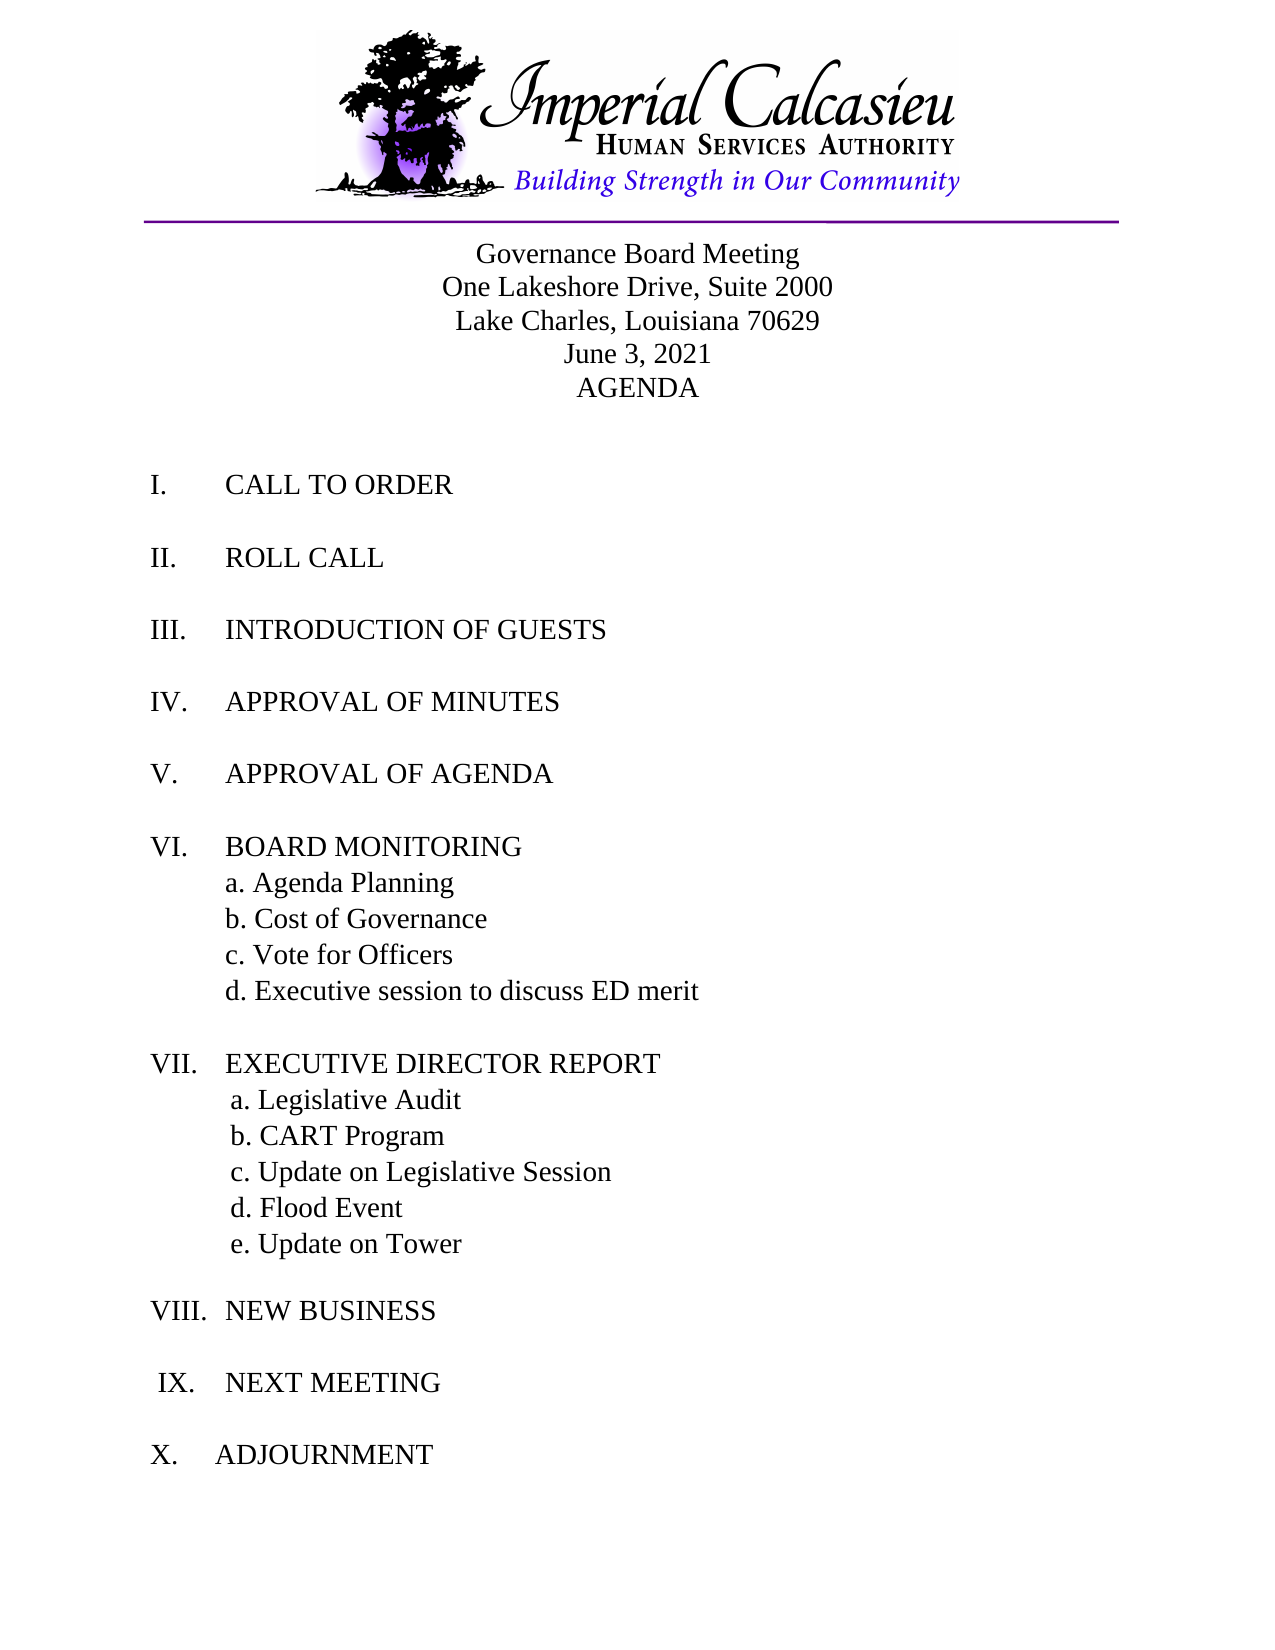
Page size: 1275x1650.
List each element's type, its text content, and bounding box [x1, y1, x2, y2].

text I. CALL TO ORDER [150, 467, 1125, 501]
text a. Legislative Audit [150, 1082, 1125, 1115]
text VIII. NEW BUSINESS [150, 1293, 1125, 1326]
text c. Update on Legislative Session [150, 1154, 1125, 1188]
text II. ROLL CALL [150, 540, 1125, 573]
text a. Agenda Planning [150, 865, 1125, 898]
text e. Update on Tower [150, 1226, 1125, 1260]
text IV. APPROVAL OF MINUTES [150, 684, 1125, 718]
text b. Cost of Governance [150, 901, 1125, 935]
text June 3, 2021 [150, 337, 1125, 370]
text X. ADJOURNMENT [150, 1437, 1125, 1471]
text d. Flood Event [150, 1190, 1125, 1224]
text c. Vote for Officers [150, 937, 1125, 971]
text One Lakeshore Drive, Suite 2000 [150, 269, 1125, 303]
text Lake Charles, Louisiana 70629 [150, 303, 1125, 337]
text IX. NEXT MEETING [150, 1365, 1125, 1399]
text Governance Board Meeting [150, 236, 1125, 269]
text V. APPROVAL OF AGENDA [150, 757, 1125, 790]
text VI. BOARD MONITORING [150, 829, 1125, 862]
text b. CART Program [150, 1118, 1125, 1152]
text VII. EXECUTIVE DIRECTOR REPORT [150, 1046, 1125, 1079]
text d. Executive session to discuss ED merit [150, 973, 1125, 1007]
text III. INTRODUCTION OF GUESTS [150, 612, 1125, 646]
text AGENDA [150, 370, 1125, 404]
